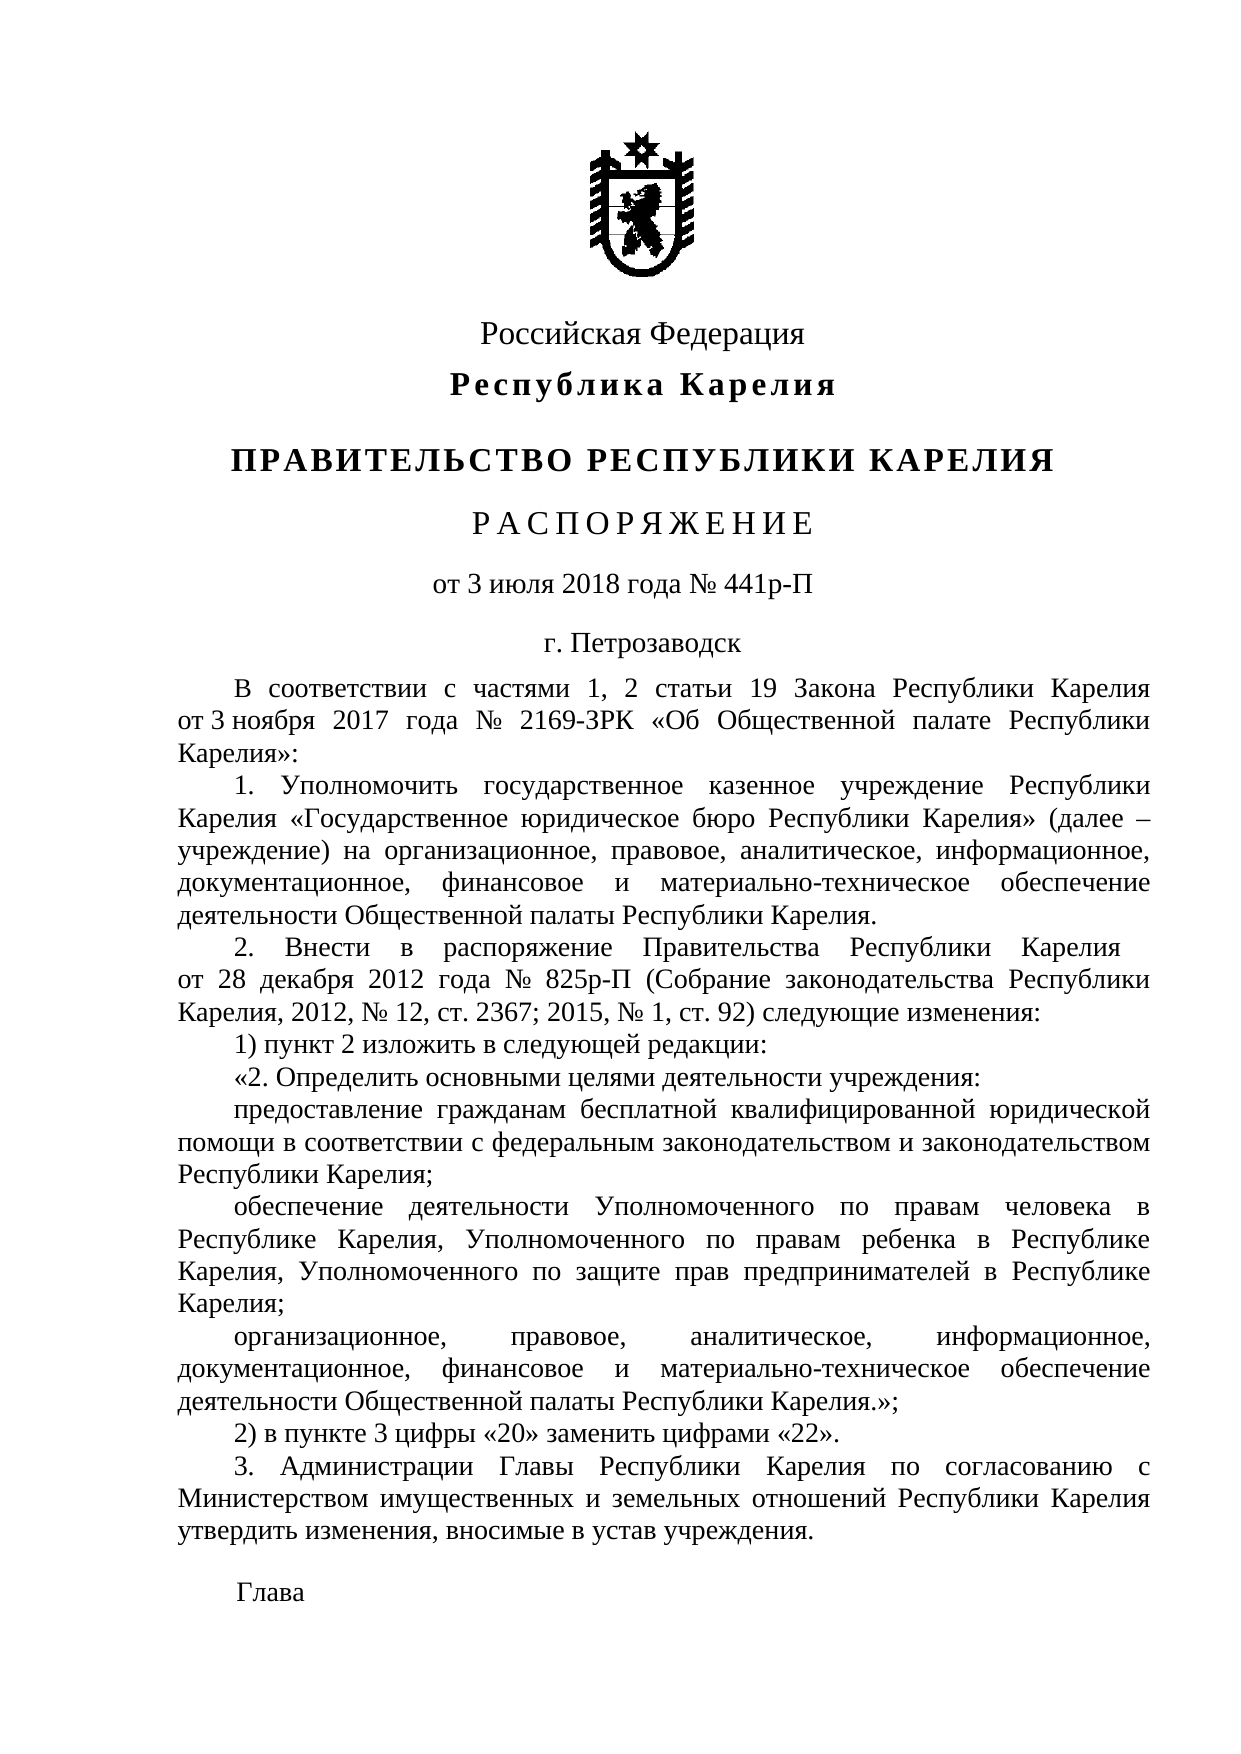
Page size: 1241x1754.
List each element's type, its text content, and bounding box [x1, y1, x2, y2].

subtitle Российская Федерация [177, 313, 1107, 351]
text от 3 июля 2018 года № 441р-П [177, 566, 1107, 600]
text организационное, правовое, аналитическое, информационное, документационное, финансовое и материально-техническое обеспечение деятельности Общественной палаты Республики Карелия.»; [177, 1319, 1152, 1416]
text 3. Администрации Главы Республики Карелия по согласованию с Министерством имущественных и земельных отношений Республики Карелия утвердить изменения, вносимые в устав учреждения. [177, 1448, 1152, 1546]
text 1) пункт 2 изложить в следующей редакции: [177, 1027, 1152, 1060]
text предоставление гражданам бесплатной квалифицированной юридической помощи в соответствии с федеральным законодательством и законодательством Республики Карелия; [177, 1092, 1152, 1189]
subtitle ПРАВИТЕЛЬСТВО РЕСПУБЛИКИ КАРЕЛИЯ [177, 440, 1107, 478]
text обеспечение деятельности Уполномоченного по правам человека в Республике Карелия, Уполномоченного по правам ребенка в Республике Карелия, Уполномоченного по защите прав предпринимателей в Республике Карелия; [177, 1189, 1152, 1319]
text 1. Уполномочить государственное казенное учреждение Республики Карелия «Государственное юридическое бюро Республики Карелия» (далее – учреждение) на организационное, правовое, аналитическое, информационное, документационное, финансовое и материально-техническое обеспечение деятельности Общественной палаты Республики Карелия. [177, 768, 1152, 930]
text «2. Определить основными целями деятельности учреждения: [177, 1060, 1152, 1092]
subtitle РАСПОРЯЖЕНИЕ [177, 503, 1107, 541]
text 2) в пункте 3 цифры «20» заменить цифрами «22». [177, 1416, 1152, 1448]
text 2. Внести в распоряжение Правительства Республики Карелия от 28 декабря 2012 года № 825р-П (Собрание законодательства Республики Карелия, 2012, № 12, ст. 2367; 2015, № 1, ст. 92) следующие изменения: [177, 930, 1152, 1027]
subtitle Республика Карелия [177, 364, 1107, 402]
text В соответствии с частями 1, 2 статьи 19 Закона Республики Карелия от 3 ноября 2017 года № 2169-ЗРК «Об Общественной палате Республики Карелия»: [177, 671, 1152, 768]
text г. Петрозаводск [177, 625, 1107, 658]
text Глава [177, 1578, 1152, 1607]
picture [571, 118, 713, 301]
